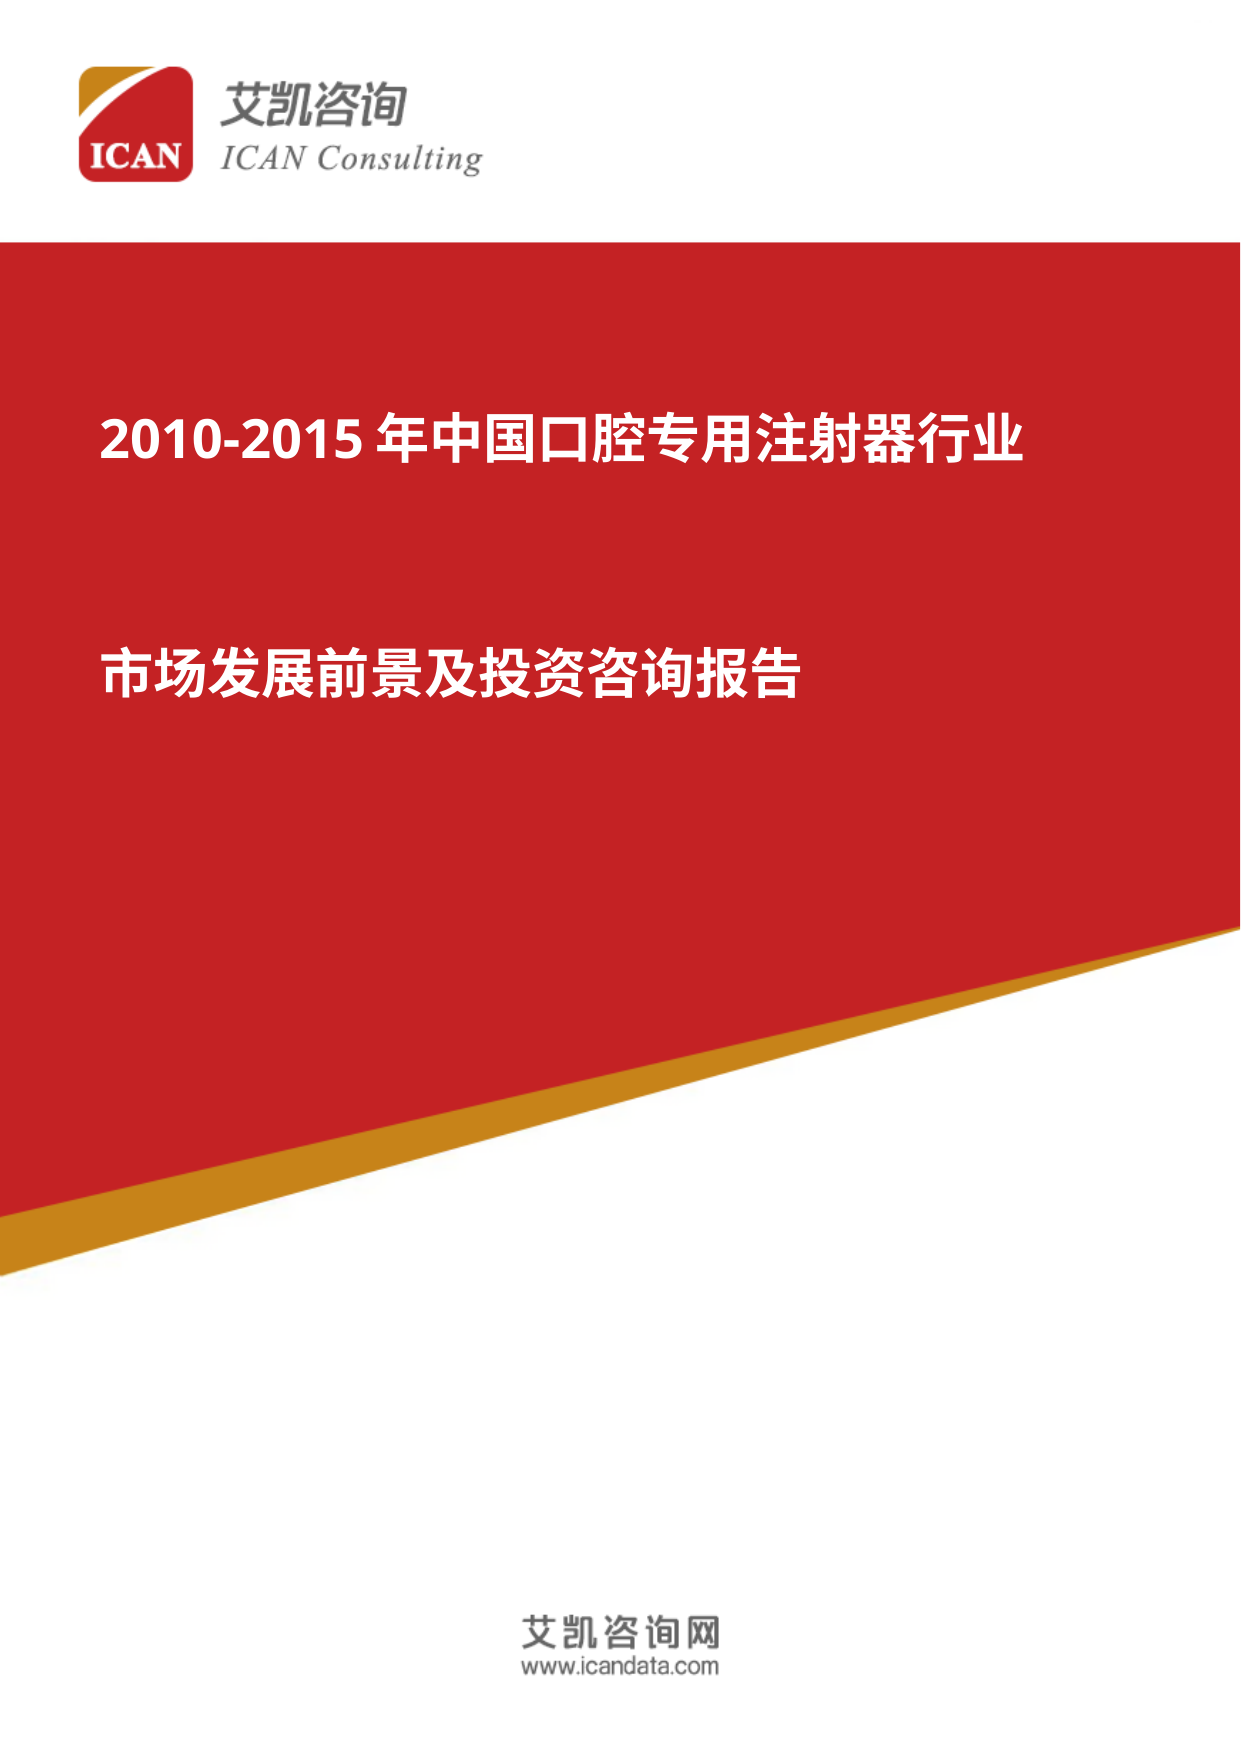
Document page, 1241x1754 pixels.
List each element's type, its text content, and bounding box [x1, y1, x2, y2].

picture [0, 5, 1241, 1754]
subtitle 2010-2015年中国口腔专用注射器行业市场发展前景及投资咨询报告 [99, 386, 1053, 718]
